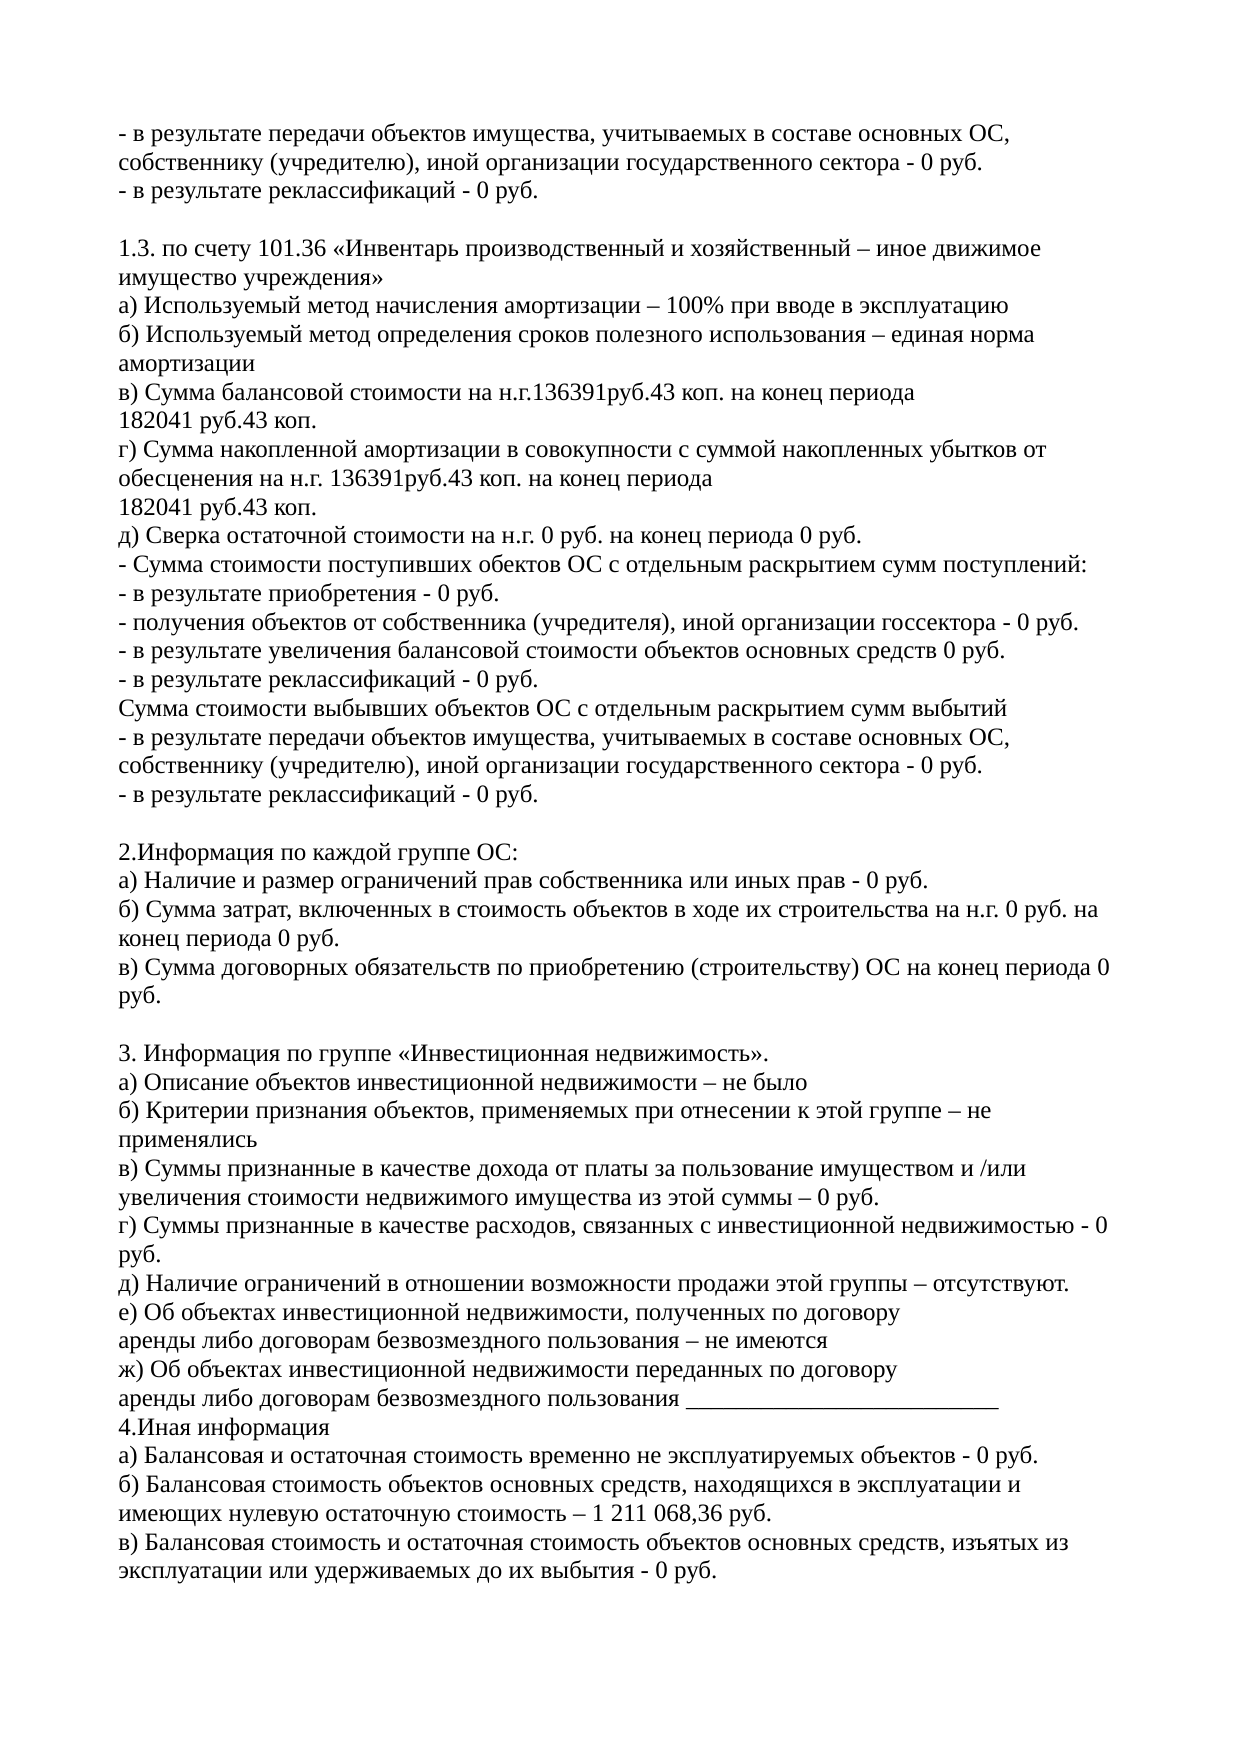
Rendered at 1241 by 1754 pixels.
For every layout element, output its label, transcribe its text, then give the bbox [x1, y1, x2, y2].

text - в результате увеличения балансовой стоимости объектов основных средств 0 руб. [118, 636, 1122, 664]
text ж) Об объектах инвестиционной недвижимости переданных по договору [118, 1354, 1122, 1383]
text д) Сверка остаточной стоимости на н.г. 0 руб. на конец периода 0 руб. [118, 521, 1122, 549]
text - в результате реклассификаций - 0 руб. [118, 664, 1122, 693]
text - в результате передачи объектов имущества, учитываемых в составе основных ОС, собственнику (учредителю), иной организации государственного сектора - 0 руб. [118, 722, 1122, 779]
text б) Балансовая стоимость объектов основных средств, находящихся в эксплуатации и имеющих нулевую остаточную стоимость – 1 211 068,36 руб. [118, 1469, 1122, 1527]
text в) Балансовая стоимость и остаточная стоимость объектов основных средств, изъятых из эксплуатации или удерживаемых до их выбытия - 0 руб. [118, 1527, 1122, 1584]
text е) Об объектах инвестиционной недвижимости, полученных по договору [118, 1297, 1122, 1326]
text в) Сумма договорных обязательств по приобретению (строительству) ОС на конец периода 0 руб. [118, 952, 1122, 1009]
text аренды либо договорам безвозмездного пользования – не имеются [118, 1326, 1122, 1354]
text 182041 руб.43 коп. [118, 406, 1122, 434]
text Сумма стоимости выбывших объектов ОС с отдельным раскрытием сумм выбытий [118, 693, 1122, 722]
text 2.Информация по каждой группе ОС: [118, 837, 1122, 866]
text - Сумма стоимости поступивших обектов ОС с отдельным раскрытием сумм поступлений: [118, 549, 1122, 578]
text а) Описание объектов инвестиционной недвижимости – не было [118, 1067, 1122, 1096]
text б) Используемый метод определения сроков полезного использования – единая норма амортизации [118, 319, 1122, 377]
text 182041 руб.43 коп. [118, 492, 1122, 521]
text - в результате передачи объектов имущества, учитываемых в составе основных ОС, собственнику (учредителю), иной организации государственного сектора - 0 руб. [118, 118, 1122, 176]
text аренды либо договорам безвозмездного пользования _________________________ [118, 1383, 1122, 1412]
text а) Наличие и размер ограничений прав собственника или иных прав - 0 руб. [118, 866, 1122, 894]
text б) Сумма затрат, включенных в стоимость объектов в ходе их строительства на н.г. 0 руб. на конец периода 0 руб. [118, 894, 1122, 952]
text - в результате реклассификаций - 0 руб. [118, 176, 1122, 204]
text б) Критерии признания объектов, применяемых при отнесении к этой группе – не применялись [118, 1096, 1122, 1153]
text г) Суммы признанные в качестве расходов, связанных с инвестиционной недвижимостью - 0 руб. [118, 1211, 1122, 1268]
text в) Сумма балансовой стоимости на н.г.136391руб.43 коп. на конец периода [118, 377, 1122, 406]
text 1.3. по счету 101.36 «Инвентарь производственный и хозяйственный – иное движимое имущество учреждения» [118, 233, 1122, 291]
text г) Сумма накопленной амортизации в совокупности с суммой накопленных убытков от обесценения на н.г. 136391руб.43 коп. на конец периода [118, 434, 1122, 492]
text - получения объектов от собственника (учредителя), иной организации госсектора - 0 руб. [118, 607, 1122, 636]
text - в результате реклассификаций - 0 руб. [118, 779, 1122, 808]
text - в результате приобретения - 0 руб. [118, 578, 1122, 607]
text а) Используемый метод начисления амортизации – 100% при вводе в эксплуатацию [118, 291, 1122, 319]
text а) Балансовая и остаточная стоимость временно не эксплуатируемых объектов - 0 руб. [118, 1441, 1122, 1469]
text 3. Информация по группе «Инвестиционная недвижимость». [118, 1038, 1122, 1067]
text д) Наличие ограничений в отношении возможности продажи этой группы – отсутствуют. [118, 1268, 1122, 1297]
text 4.Иная информация [118, 1412, 1122, 1441]
text в) Суммы признанные в качестве дохода от платы за пользование имуществом и /или увеличения стоимости недвижимого имущества из этой суммы – 0 руб. [118, 1153, 1122, 1211]
